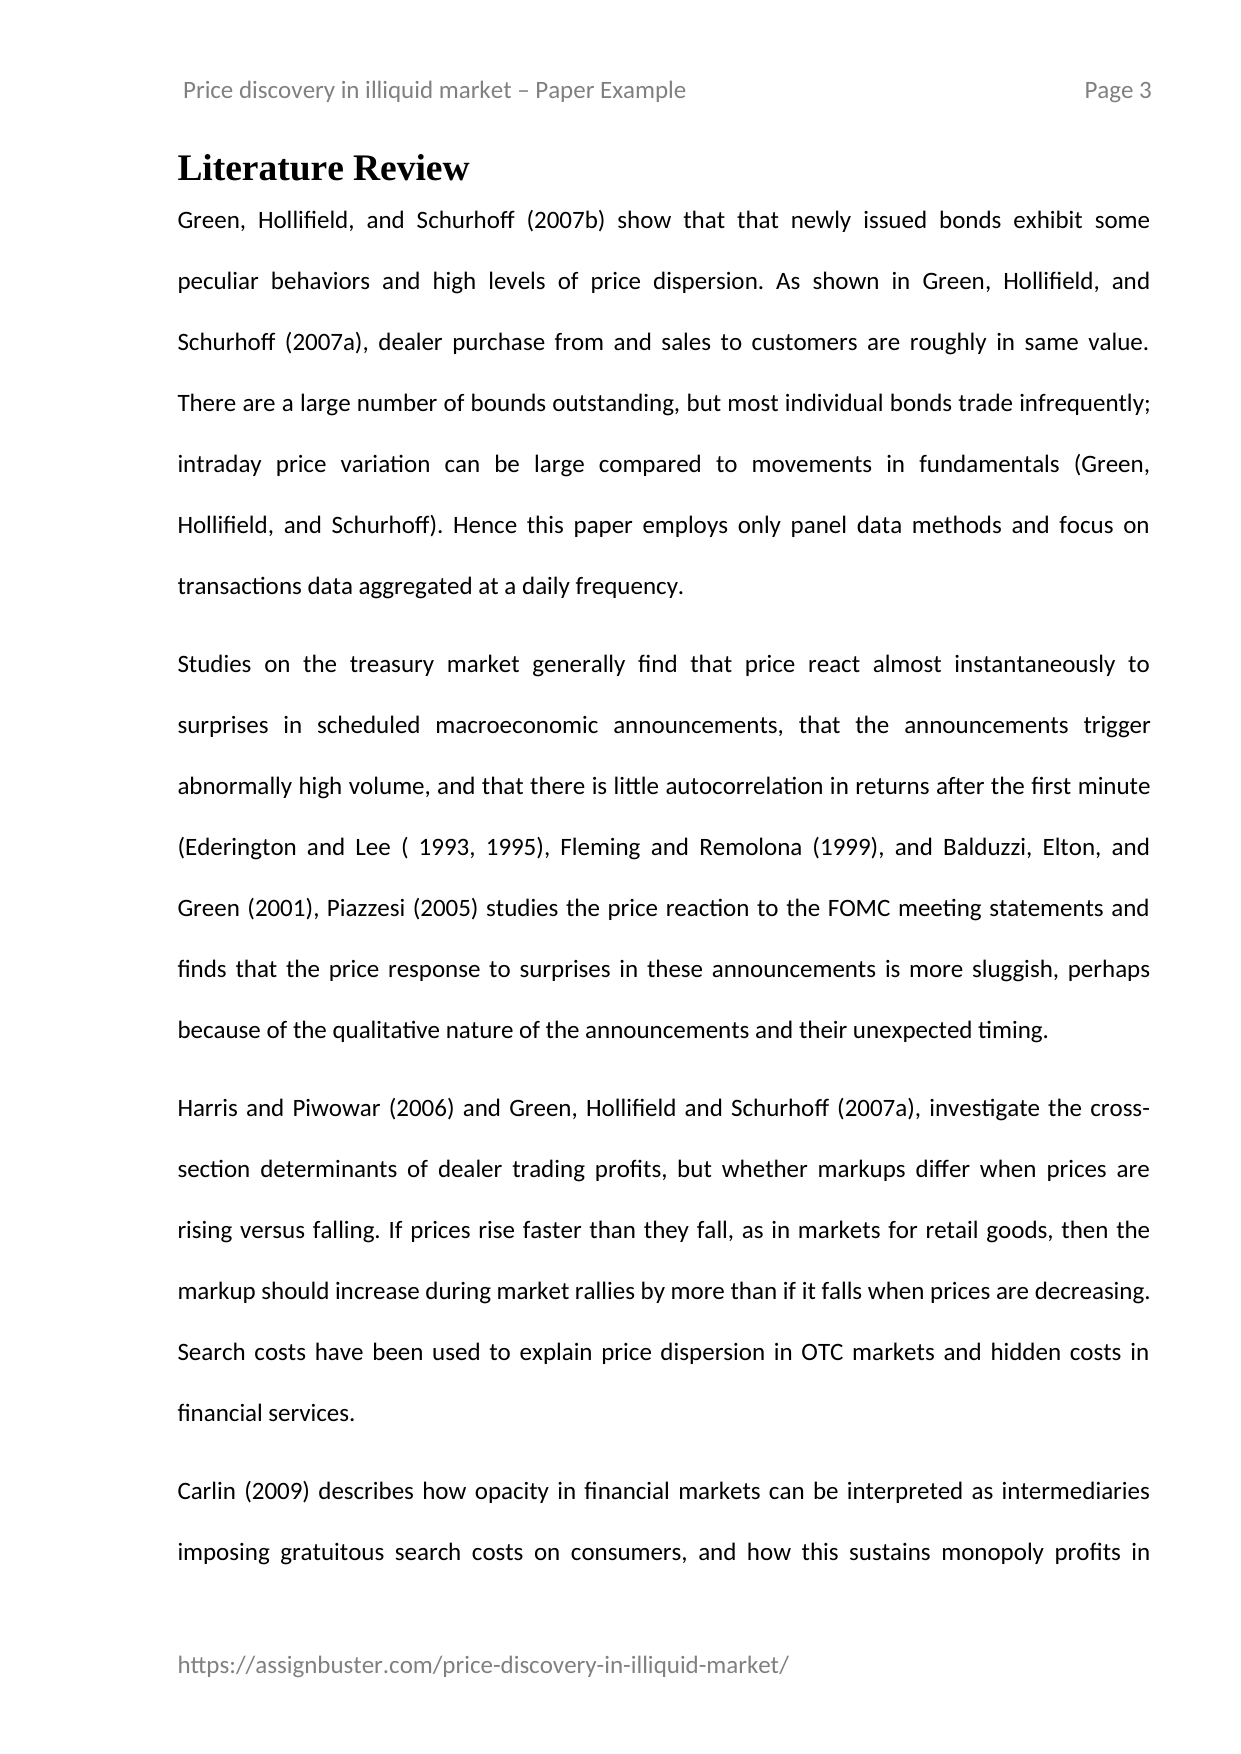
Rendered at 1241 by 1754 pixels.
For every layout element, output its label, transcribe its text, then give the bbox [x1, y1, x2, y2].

text Studies on the treasury market generally find that price react almost instantaneously to surprises in scheduled macroeconomic announcements, that the announcements trigger abnormally high volume, and that there is little autocorrelation in returns after the first minute (Ederington and Lee ( 1993, 1995), Fleming and Remolona (1999), and Balduzzi, Elton, and Green (2001), Piazzesi (2005) studies the price reaction to the FOMC meeting statements and finds that the price response to surprises in these announcements is more sluggish, perhaps because of the qualitative nature of the announcements and their unexpected timing. [177, 648, 1152, 1045]
text Green, Hollifield, and Schurhoff (2007b) show that that newly issued bonds exhibit some peculiar behaviors and high levels of price dispersion. As shown in Green, Hollifield, and Schurhoff (2007a), dealer purchase from and sales to customers are roughly in same value. There are a large number of bounds outstanding, but most individual bonds trade infrequently; intraday price variation can be large compared to movements in fundamentals (Green, Hollifield, and Schurhoff). Hence this paper employs only panel data methods and focus on transactions data aggregated at a daily frequency. [177, 204, 1152, 601]
subtitle Literature Review [177, 145, 1152, 188]
text Harris and Piwowar (2006) and Green, Hollifield and Schurhoff (2007a), investigate the cross-section determinants of dealer trading profits, but whether markups differ when prices are rising versus falling. If prices rise faster than they fall, as in markets for retail goods, then the markup should increase during market rallies by more than if it falls when prices are decreasing. Search costs have been used to explain price dispersion in OTC markets and hidden costs in financial services. [177, 1092, 1152, 1428]
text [177, 1475, 1152, 1566]
